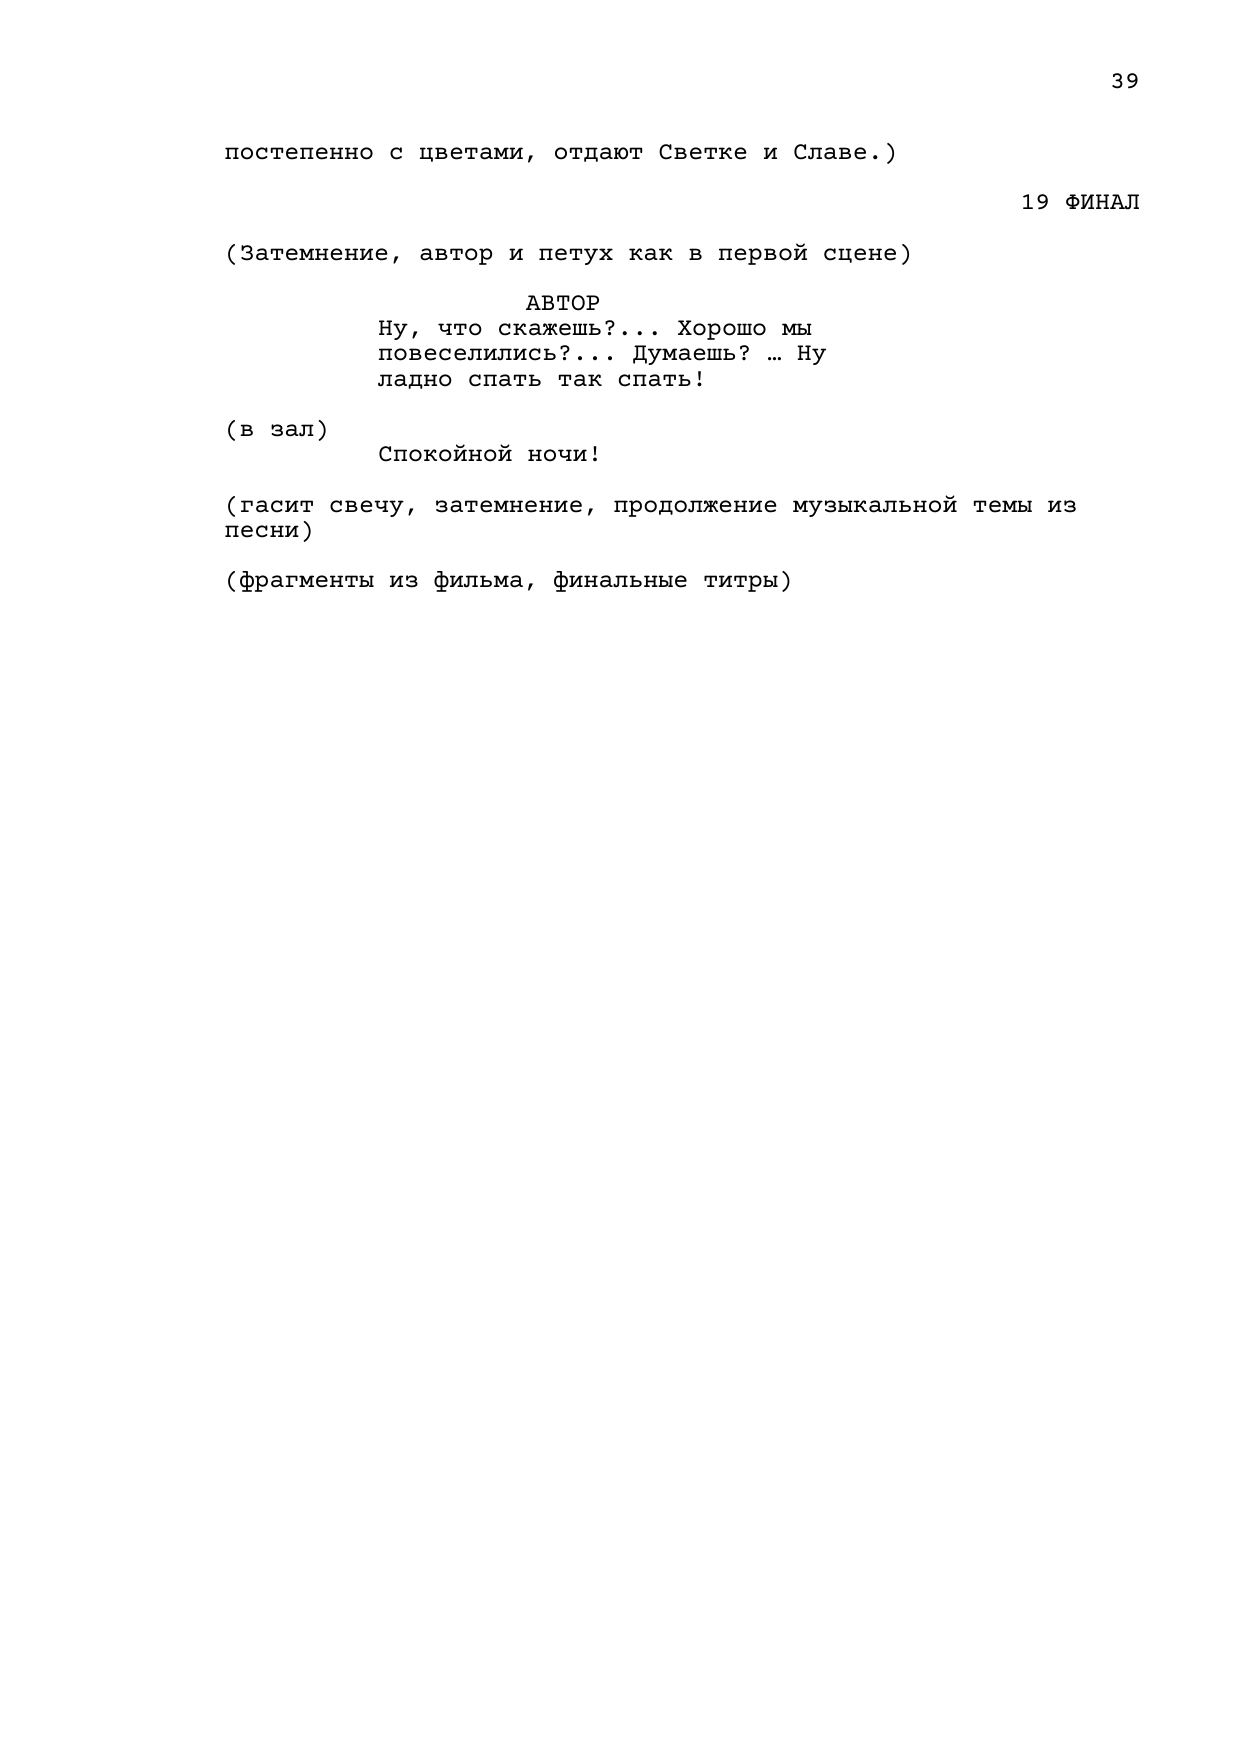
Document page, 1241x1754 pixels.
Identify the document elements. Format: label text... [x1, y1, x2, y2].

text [224, 142, 1140, 167]
text Ну, что скажешь?... Хорошо мы повеселились?... Думаешь? … Ну ладно спать так спать! [378, 318, 904, 394]
text 19 ФИНАЛ [224, 192, 1140, 217]
text (в зал) [224, 419, 1140, 444]
text (фрагменты из фильма, финальные титры) [224, 570, 1140, 595]
text (гасит свечу, затемнение, продолжение музыкальной темы из песни) [224, 494, 1140, 545]
text (Затемнение, автор и петух как в первой сцене) [224, 242, 1140, 268]
text Спокойной ночи! [378, 444, 904, 469]
text АВТОР [526, 293, 1107, 318]
